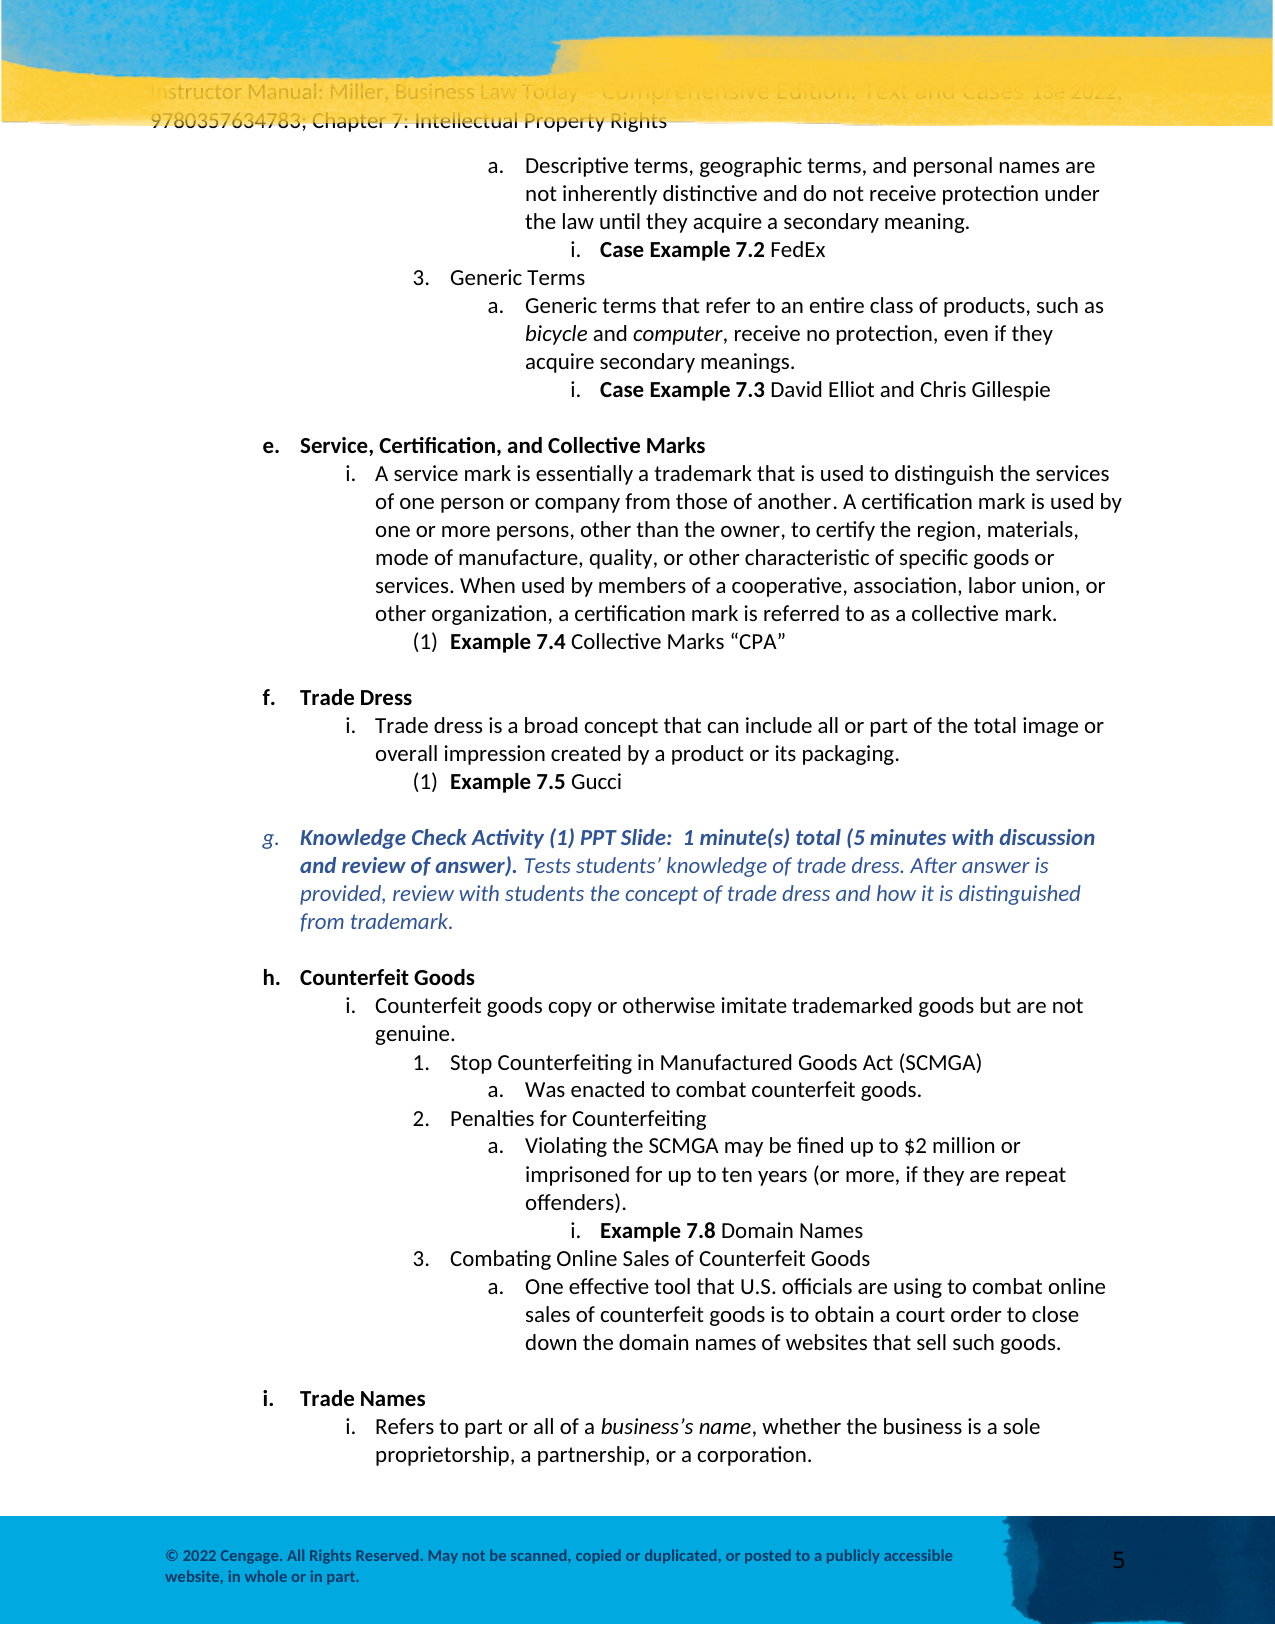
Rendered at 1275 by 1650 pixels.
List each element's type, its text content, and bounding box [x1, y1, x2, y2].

list Example 7.4 Collective Marks “CPA” [412, 627, 1125, 655]
list Trade dress is a broad concept that can include all or part of the total image or overall impression created by a product or its packaging. [356, 711, 1125, 767]
list Penalties for Counterfeiting [412, 1104, 1125, 1132]
list Service, Certification, and Collective Marks [262, 431, 1125, 459]
list Case Example 7.3 David Elliot and Chris Gillespie [581, 375, 1125, 403]
list Violating the SCMGA may be fined up to $2 million or imprisoned for up to ten years (or more, if they are repeat offenders). [487, 1132, 1125, 1216]
list Combating Online Sales of Counterfeit Goods [412, 1244, 1125, 1272]
list Knowledge Check Activity (1) PPT Slide: 1 minute(s) total (5 minutes with discussion and review of answer). Tests students’ knowledge of trade dress. After answer is provided, review with students the concept of trade dress and how it is distinguished from trademark. [262, 823, 1125, 936]
list Was enacted to combat counterfeit goods. [487, 1076, 1125, 1104]
list A service mark is essentially a trademark that is used to distinguish the services of one person or company from those of another. A certification mark is used by one or more persons, other than the owner, to certify the region, materials, mode of manufacture, quality, or other characteristic of specific goods or services. When used by members of a cooperative, association, labor union, or other organization, a certification mark is referred to as a collective mark. [356, 459, 1125, 627]
list Generic terms that refer to an entire class of products, such as bicycle and computer, receive no protection, even if they acquire secondary meanings. [487, 291, 1125, 375]
list Refers to part or all of a business’s name, whether the business is a sole proprietorship, a partnership, or a corporation. [356, 1412, 1125, 1468]
list One effective tool that U.S. officials are using to combat online sales of counterfeit goods is to obtain a court order to close down the domain names of websites that sell such goods. [487, 1272, 1125, 1356]
list Example 7.5 Gucci [412, 767, 1125, 795]
list Counterfeit goods copy or otherwise imitate trademarked goods but are not genuine. [356, 992, 1125, 1048]
list Counterfeit Goods [262, 963, 1125, 992]
list Trade Dress [262, 683, 1125, 711]
list Case Example 7.2 FedEx [581, 235, 1125, 263]
list Generic Terms [412, 263, 1125, 291]
list Descriptive terms, geographic terms, and personal names are not inherently distinctive and do not receive protection under the law until they acquire a secondary meaning. [487, 151, 1125, 235]
list Stop Counterfeiting in Manufactured Goods Act (SCMGA) [412, 1048, 1125, 1076]
list Example 7.8 Domain Names [581, 1216, 1125, 1244]
picture [1010, 1516, 1275, 1624]
list Trade Names [262, 1384, 1125, 1412]
